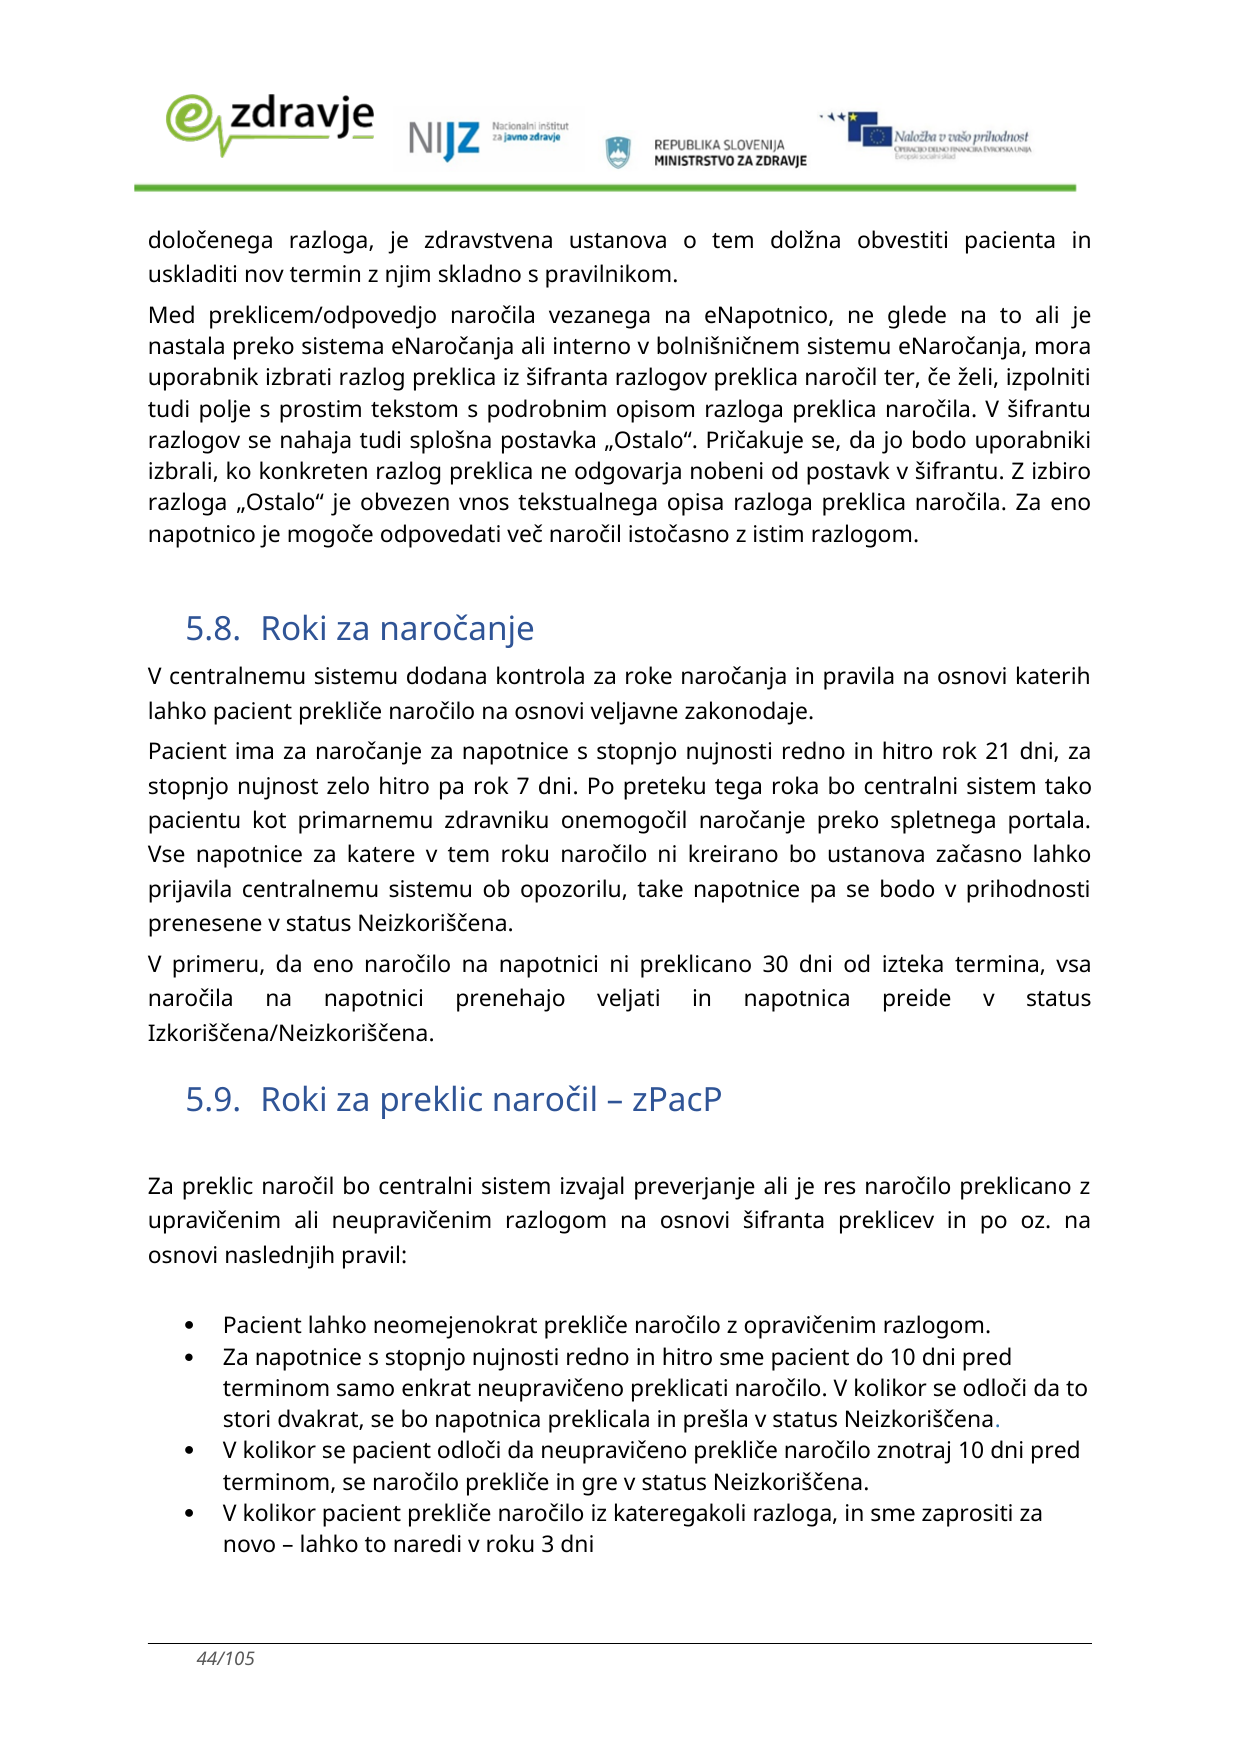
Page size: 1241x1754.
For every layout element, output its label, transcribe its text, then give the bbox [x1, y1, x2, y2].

text V centralnemu sistemu dodana kontrola za roke naročanja in pravila na osnovi katerih lahko pacient prekliče naročilo na osnovi veljavne zakonodaje. [148, 660, 1092, 726]
picture [147, 80, 585, 172]
list Za napotnice s stopnjo nujnosti redno in hitro sme pacient do 10 dni pred terminom samo enkrat neupravičeno preklicati naročilo. V kolikor se odloči da to stori dvakrat, se bo napotnica preklicala in prešla v status Neizkoriščena. [185, 1341, 1092, 1434]
picture [134, 180, 1077, 197]
list Pacient lahko neomejenokrat prekliče naročilo z opravičenim razlogom. [185, 1309, 1092, 1341]
subtitle Roki za preklic naročil – zPacP [185, 1076, 1092, 1121]
text Pacient ima za naročanje za napotnice s stopnjo nujnosti redno in hitro rok 21 dni, za stopnjo nujnost zelo hitro pa rok 7 dni. Po preteku tega roka bo centralni sistem tako pacientu kot primarnemu zdravniku onemogočil naročanje preko spletnega portala. Vse napotnice za katere v tem roku naročilo ni kreirano bo ustanova začasno lahko prijavila centralnemu sistemu ob opozorilu, take napotnice pa se bodo v prihodnosti prenesene v status Neizkoriščena. [148, 735, 1092, 938]
text Med preklicem/odpovedjo naročila vezanega na eNapotnico, ne glede na to ali je nastala preko sistema eNaročanja ali interno v bolnišničnem sistemu eNaročanja, mora uporabnik izbrati razlog preklica iz šifranta razlogov preklica naročil ter, če želi, izpolniti tudi polje s prostim tekstom s podrobnim opisom razloga preklica naročila. V šifrantu razlogov se nahaja tudi splošna postavka „Ostalo“. Pričakuje se, da jo bodo uporabniki izbrali, ko konkreten razlog preklica ne odgovarja nobeni od postavk v šifrantu. Z izbiro razloga „Ostalo“ je obvezen vnos tekstualnega opisa razloga preklica naročila. Za eno napotnico je mogoče odpovedati več naročil istočasno z istim razlogom. [148, 299, 1092, 549]
subtitle Roki za naročanje [185, 605, 1092, 651]
text V primeru, da eno naročilo na napotnici ni preklicano 30 dni od izteka termina, vsa naročila na napotnici prenehajo veljati in napotnica preide v status Izkoriščena/Neizkoriščena. [148, 948, 1092, 1048]
picture [597, 101, 1042, 172]
list V kolikor se pacient odloči da neupravičeno prekliče naročilo znotraj 10 dni pred terminom, se naročilo prekliče in gre v status Neizkoriščena. [185, 1434, 1092, 1497]
text Za preklic naročil bo centralni sistem izvajal preverjanje ali je res naročilo preklicano z upravičenim ali neupravičenim razlogom na osnovi šifranta preklicev in po oz. na osnovi naslednjih pravil: [148, 1170, 1092, 1270]
list V kolikor pacient prekliče naročilo iz kateregakoli razloga, in sme zaprositi za novo – lahko to naredi v roku 3 dni [185, 1497, 1092, 1559]
